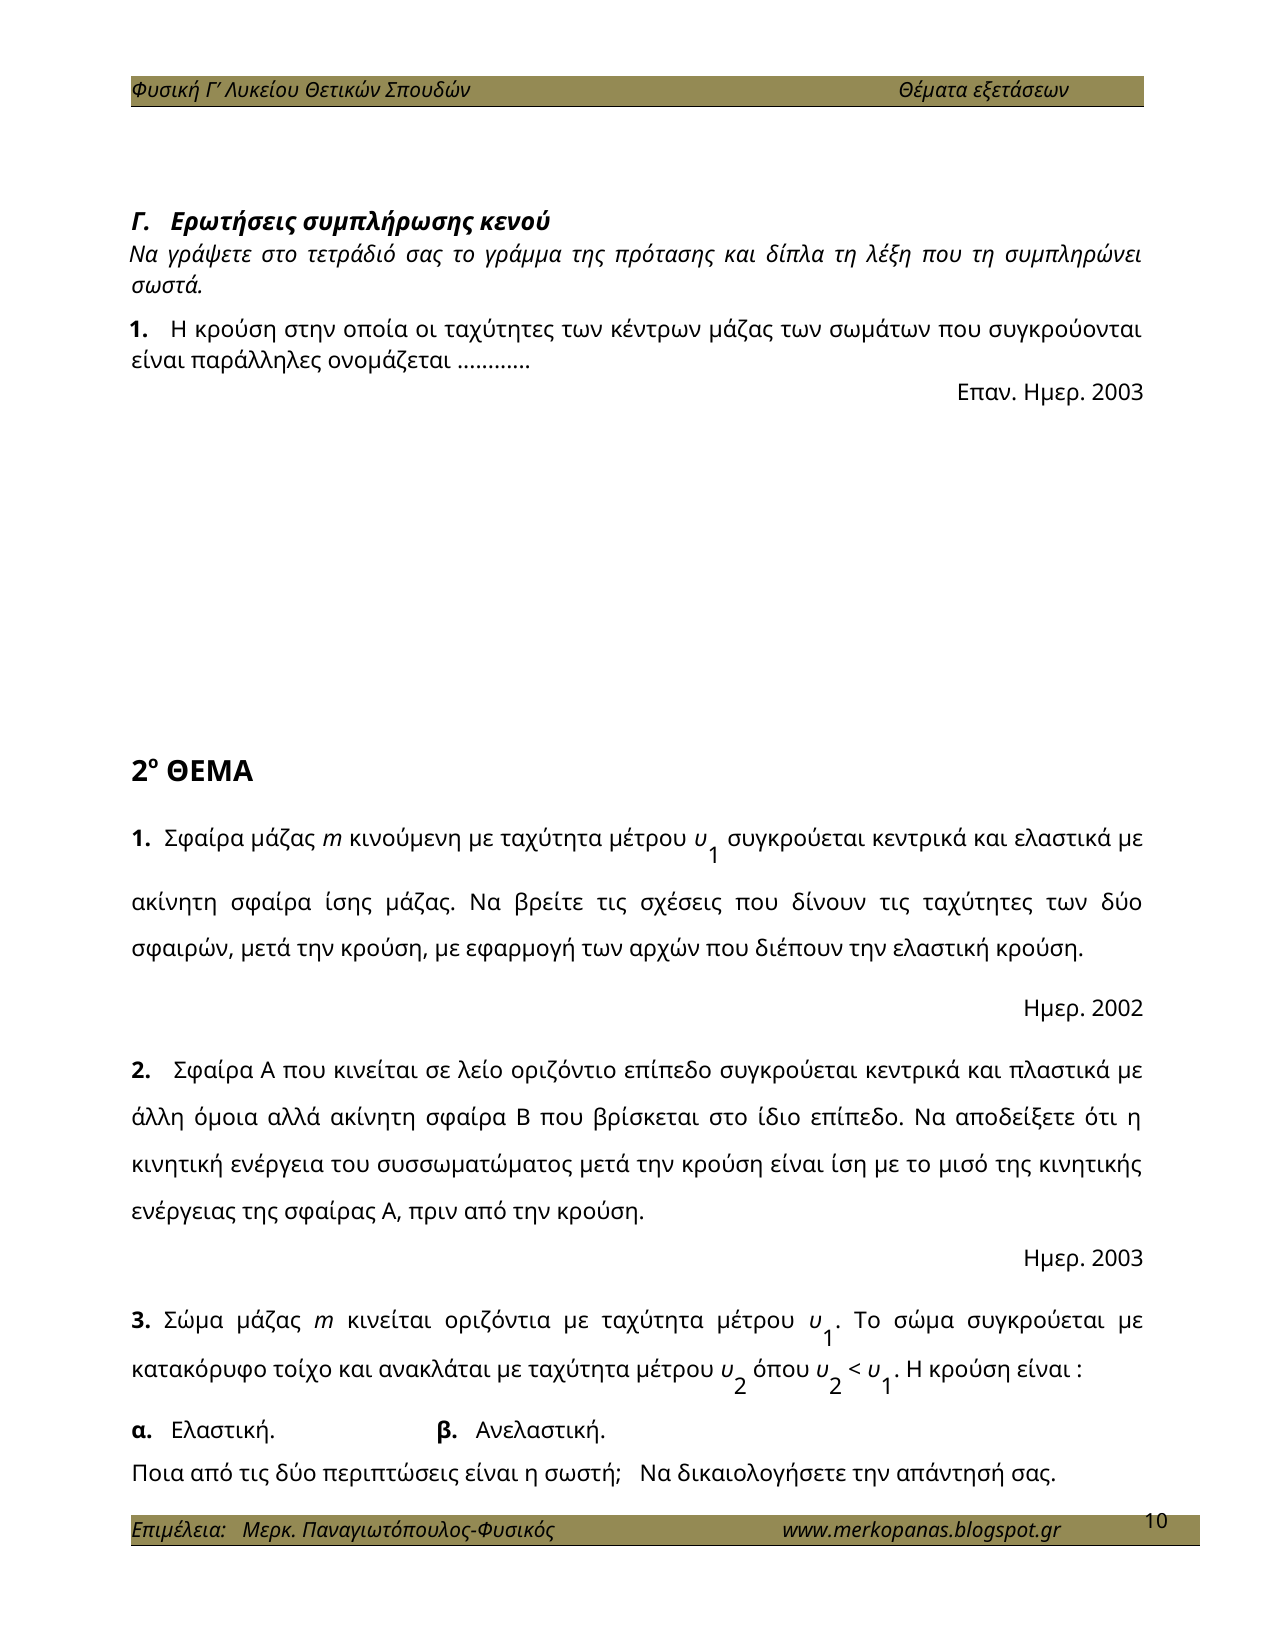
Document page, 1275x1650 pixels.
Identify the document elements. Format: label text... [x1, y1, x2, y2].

text 1. Σφαίρα µάζας m κινούµενη µε ταχύτητα µέτρου υ1 συγκρούεται κεντρικά και ελαστικά µε ακίνητη σφαίρα ίσης µάζας. Να βρείτε τις σχέσεις που δίνουν τις ταχύτητες των δύο σφαιρών, µετά την κρούση, µε εφαρµογή των αρχών που διέπουν την ελαστική κρούση. [131, 821, 1144, 964]
text Επαν. Ημερ. 2003 [131, 376, 1144, 407]
text Ημερ. 2002 [131, 992, 1144, 1023]
title 3. Σώμα μάζας m κινείται οριζόντια με ταχύτητα μέτρου υ1. Το σώμα συγκρούεται με κατακόρυφο τοίχο και ανακλάται με ταχύτητα μέτρου υ2 όπου υ2 < υ1. Η κρούση είναι : [131, 1304, 1144, 1401]
text 2ο ΘΕΜΑ [131, 751, 1144, 790]
text Ποια από τις δύο περιπτώσεις είναι η σωστή; Να δικαιολογήσετε την απάντησή σας. [131, 1457, 1144, 1489]
text 1. Η κρούση στην οποία οι ταχύτητες των κέντρων μάζας των σωμάτων που συγκρούονται είναι παράλληλες ονομάζεται ............ [128, 313, 1144, 376]
text 2. Σφαίρα A που κινείται σε λείο οριζόντιο επίπεδο συγκρούεται κεντρικά και πλαστικά µε άλλη όµοια αλλά ακίνητη σφαίρα Β που βρίσκεται στο ίδιο επίπεδο. Να αποδείξετε ότι η κινητική ενέργεια του συσσωµατώµατος µετά την κρούση είναι ίση µε το µισό της κινητικής ενέργειας της σφαίρας Α, πριν από την κρούση. [131, 1054, 1144, 1226]
text Ημερ. 2003 [131, 1242, 1144, 1273]
text α. Ελαστική. β. Ανελαστική. [131, 1414, 1144, 1445]
text Να γράψετε στο τετράδιό σας το γράμμα της πρότασης και δίπλα τη λέξη που τη συμπληρώνει σωστά. [128, 238, 1144, 301]
text Γ. Ερωτήσεις συμπλήρωσης κενού [131, 204, 1144, 238]
